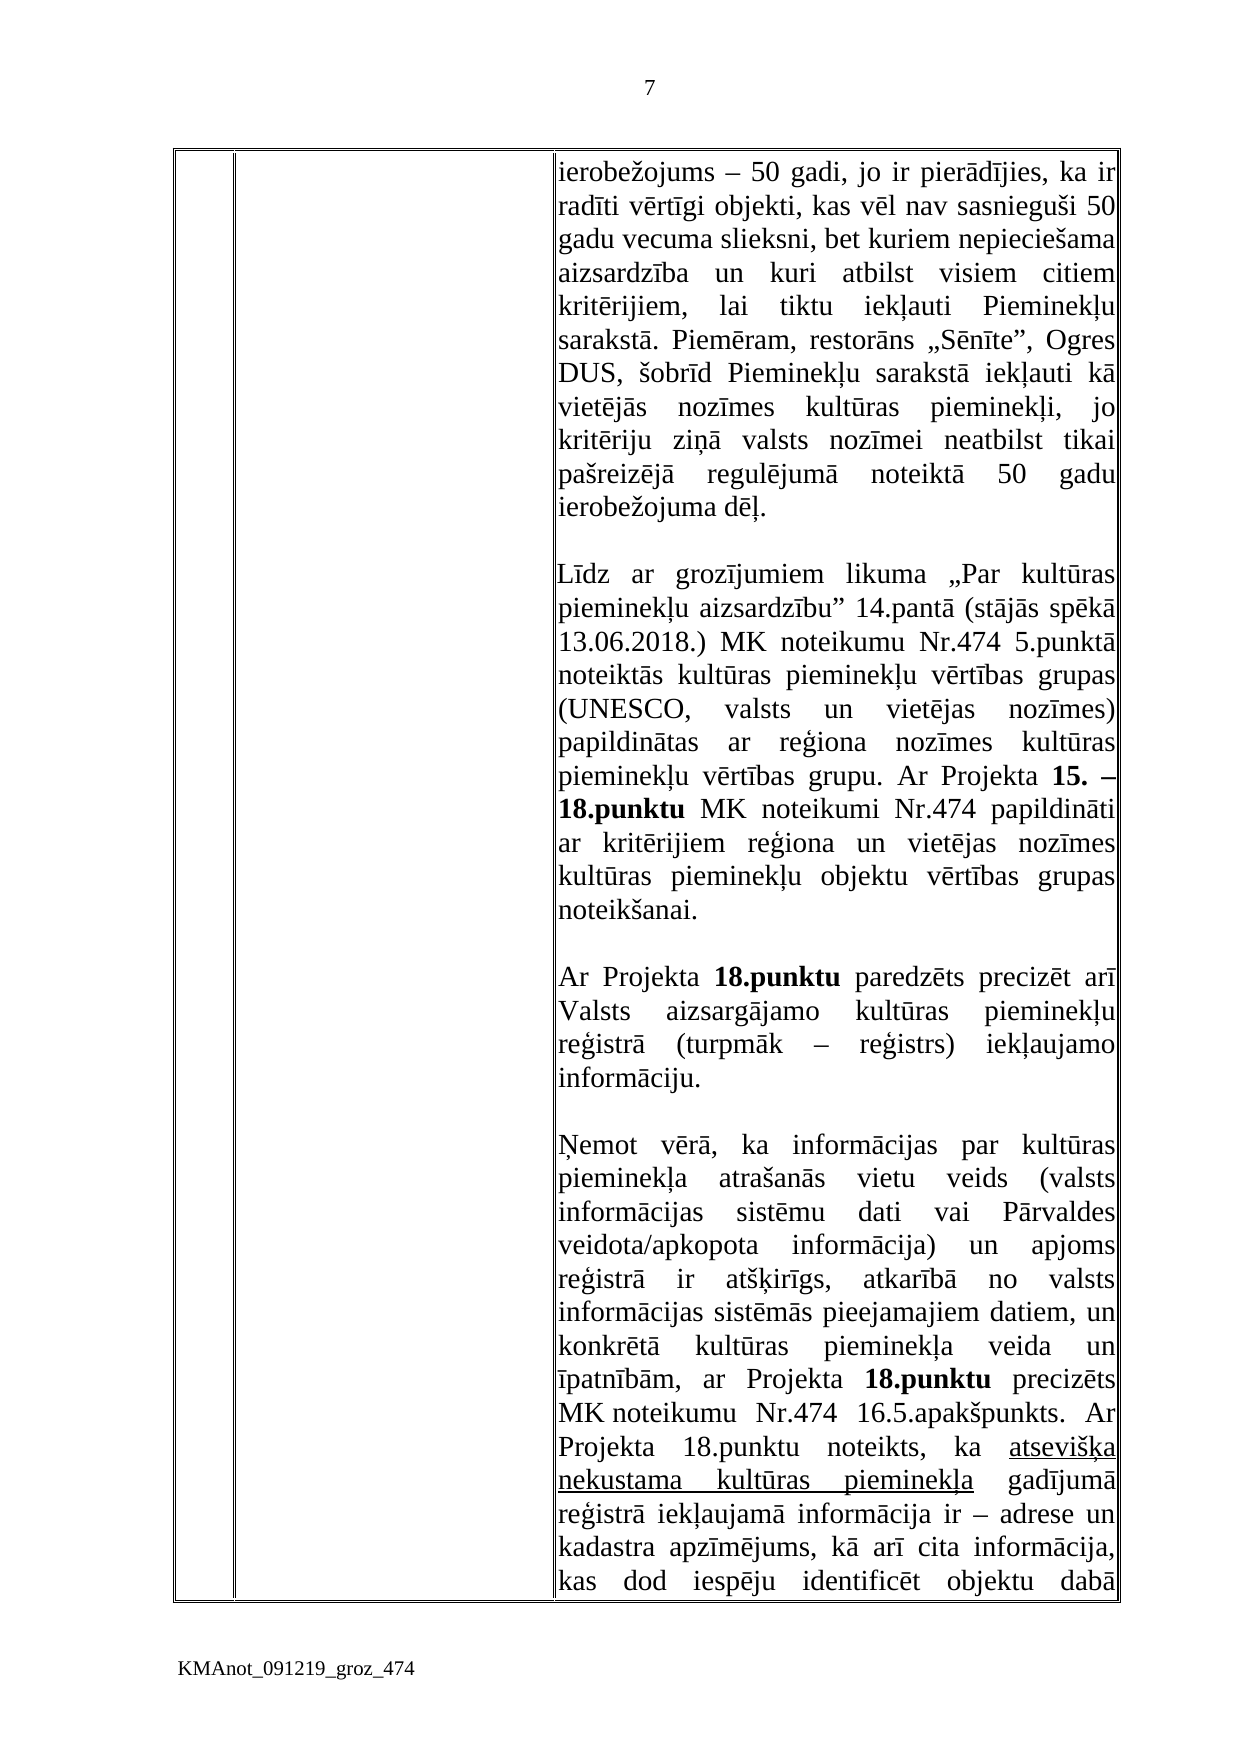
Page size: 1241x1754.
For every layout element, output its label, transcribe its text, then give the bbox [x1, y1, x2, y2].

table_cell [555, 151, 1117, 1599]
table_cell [235, 151, 555, 1599]
table_cell 2. [176, 151, 234, 1599]
